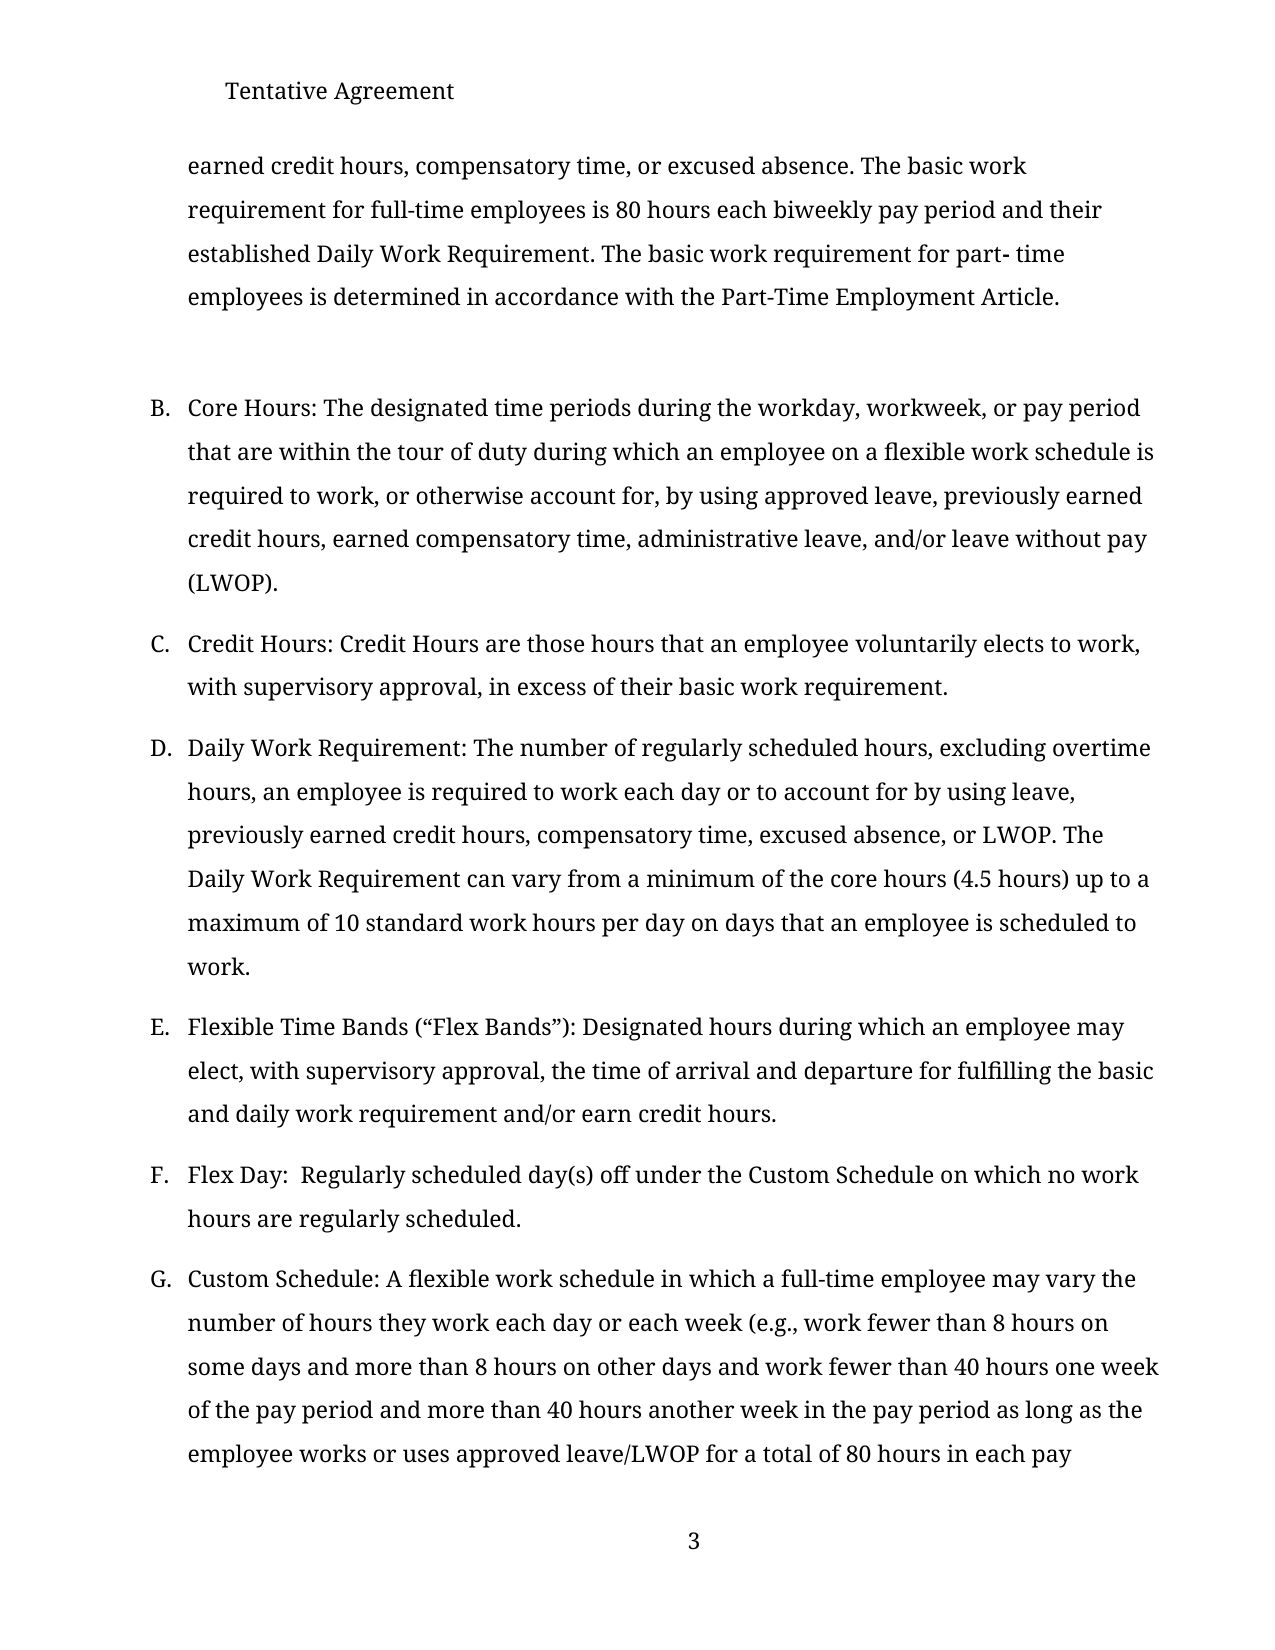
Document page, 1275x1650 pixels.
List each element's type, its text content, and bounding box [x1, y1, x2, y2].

list Flexible Time Bands (“Flex Bands”): Designated hours during which an employee may elect, with supervisory approval, the time of arrival and departure for fulfilling the basic and daily work requirement and/or earn credit hours. [150, 1011, 1162, 1129]
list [150, 1263, 1162, 1469]
list Flex Day: Regularly scheduled day(s) off under the Custom Schedule on which no work hours are regularly scheduled. [150, 1159, 1162, 1234]
list Daily Work Requirement: The number of regularly scheduled hours, excluding overtime hours, an employee is required to work each day or to account for by using leave, previously earned credit hours, compensatory time, excused absence, or LWOP. The Daily Work Requirement can vary from a minimum of the core hours (4.5 hours) up to a maximum of 10 standard work hours per day on days that an employee is scheduled to work. [150, 732, 1162, 982]
list Credit Hours: Credit Hours are those hours that an employee voluntarily elects to work, with supervisory approval, in excess of their basic work requirement. [150, 627, 1162, 702]
list Core Hours: The designated time periods during the workday, workweek, or pay period that are within the tour of duty during which an employee on a flexible work schedule is required to work, or otherwise account for, by using approved leave, previously earned credit hours, earned compensatory time, administrative leave, and/or leave without pay (LWOP). [150, 392, 1162, 598]
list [150, 150, 1162, 312]
